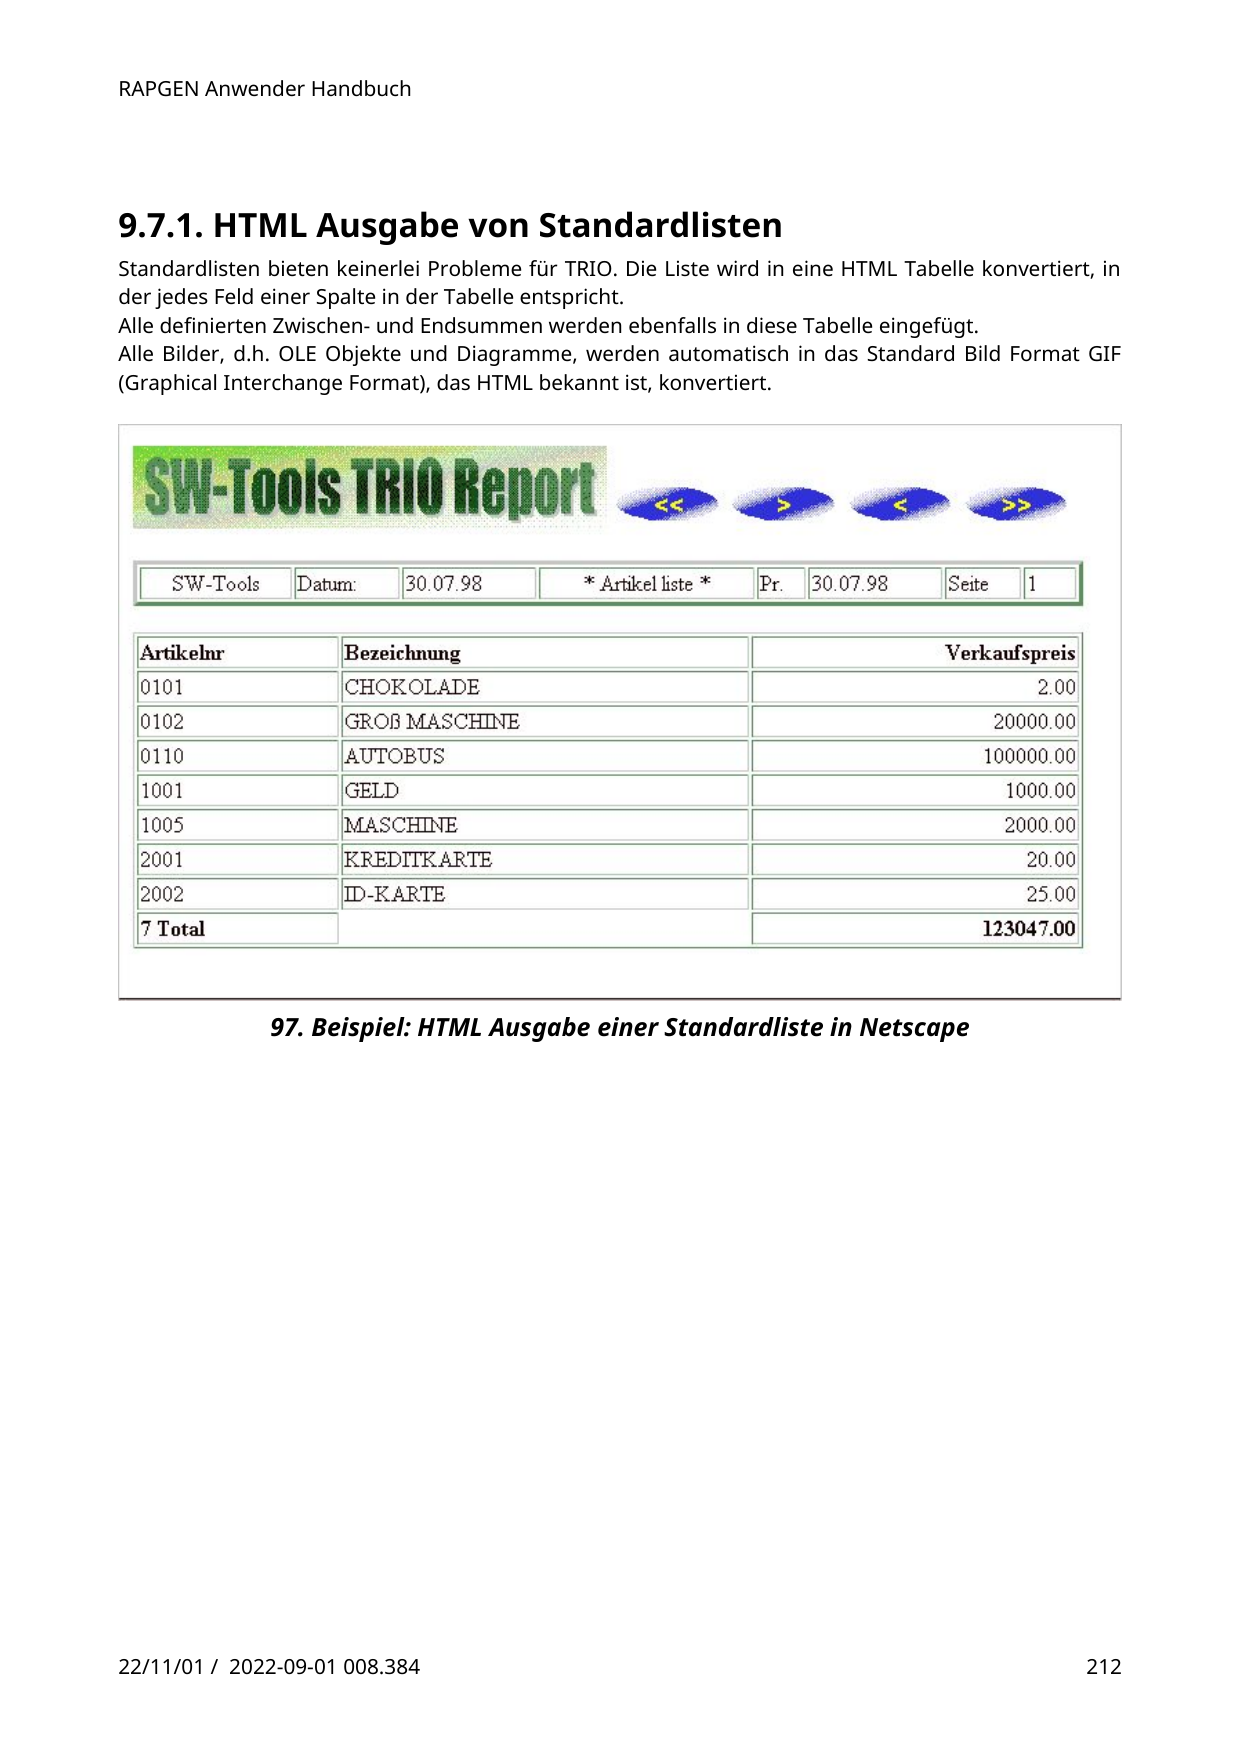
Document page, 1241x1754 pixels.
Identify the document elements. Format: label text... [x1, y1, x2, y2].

subtitle 9.7.1. HTML Ausgabe von Standardlisten [118, 202, 1122, 248]
text Alle definierten Zwischen- und Endsummen werden ebenfalls in diese Tabelle eingefügt. [118, 311, 1122, 339]
picture [118, 424, 1122, 1001]
text Alle Bilder, d.h. OLE Objekte und Diagramme, werden automatisch in das Standard Bild Format GIF (Graphical Interchange Format), das HTML bekannt ist, konvertiert. [118, 339, 1122, 396]
subtitle 97. Beispiel: HTML Ausgabe einer Standardliste in Netscape [118, 1009, 1122, 1043]
text Standardlisten bieten keinerlei Probleme für TRIO. Die Liste wird in eine HTML Tabelle konvertiert, in der jedes Feld einer Spalte in der Tabelle entspricht. [118, 254, 1122, 311]
